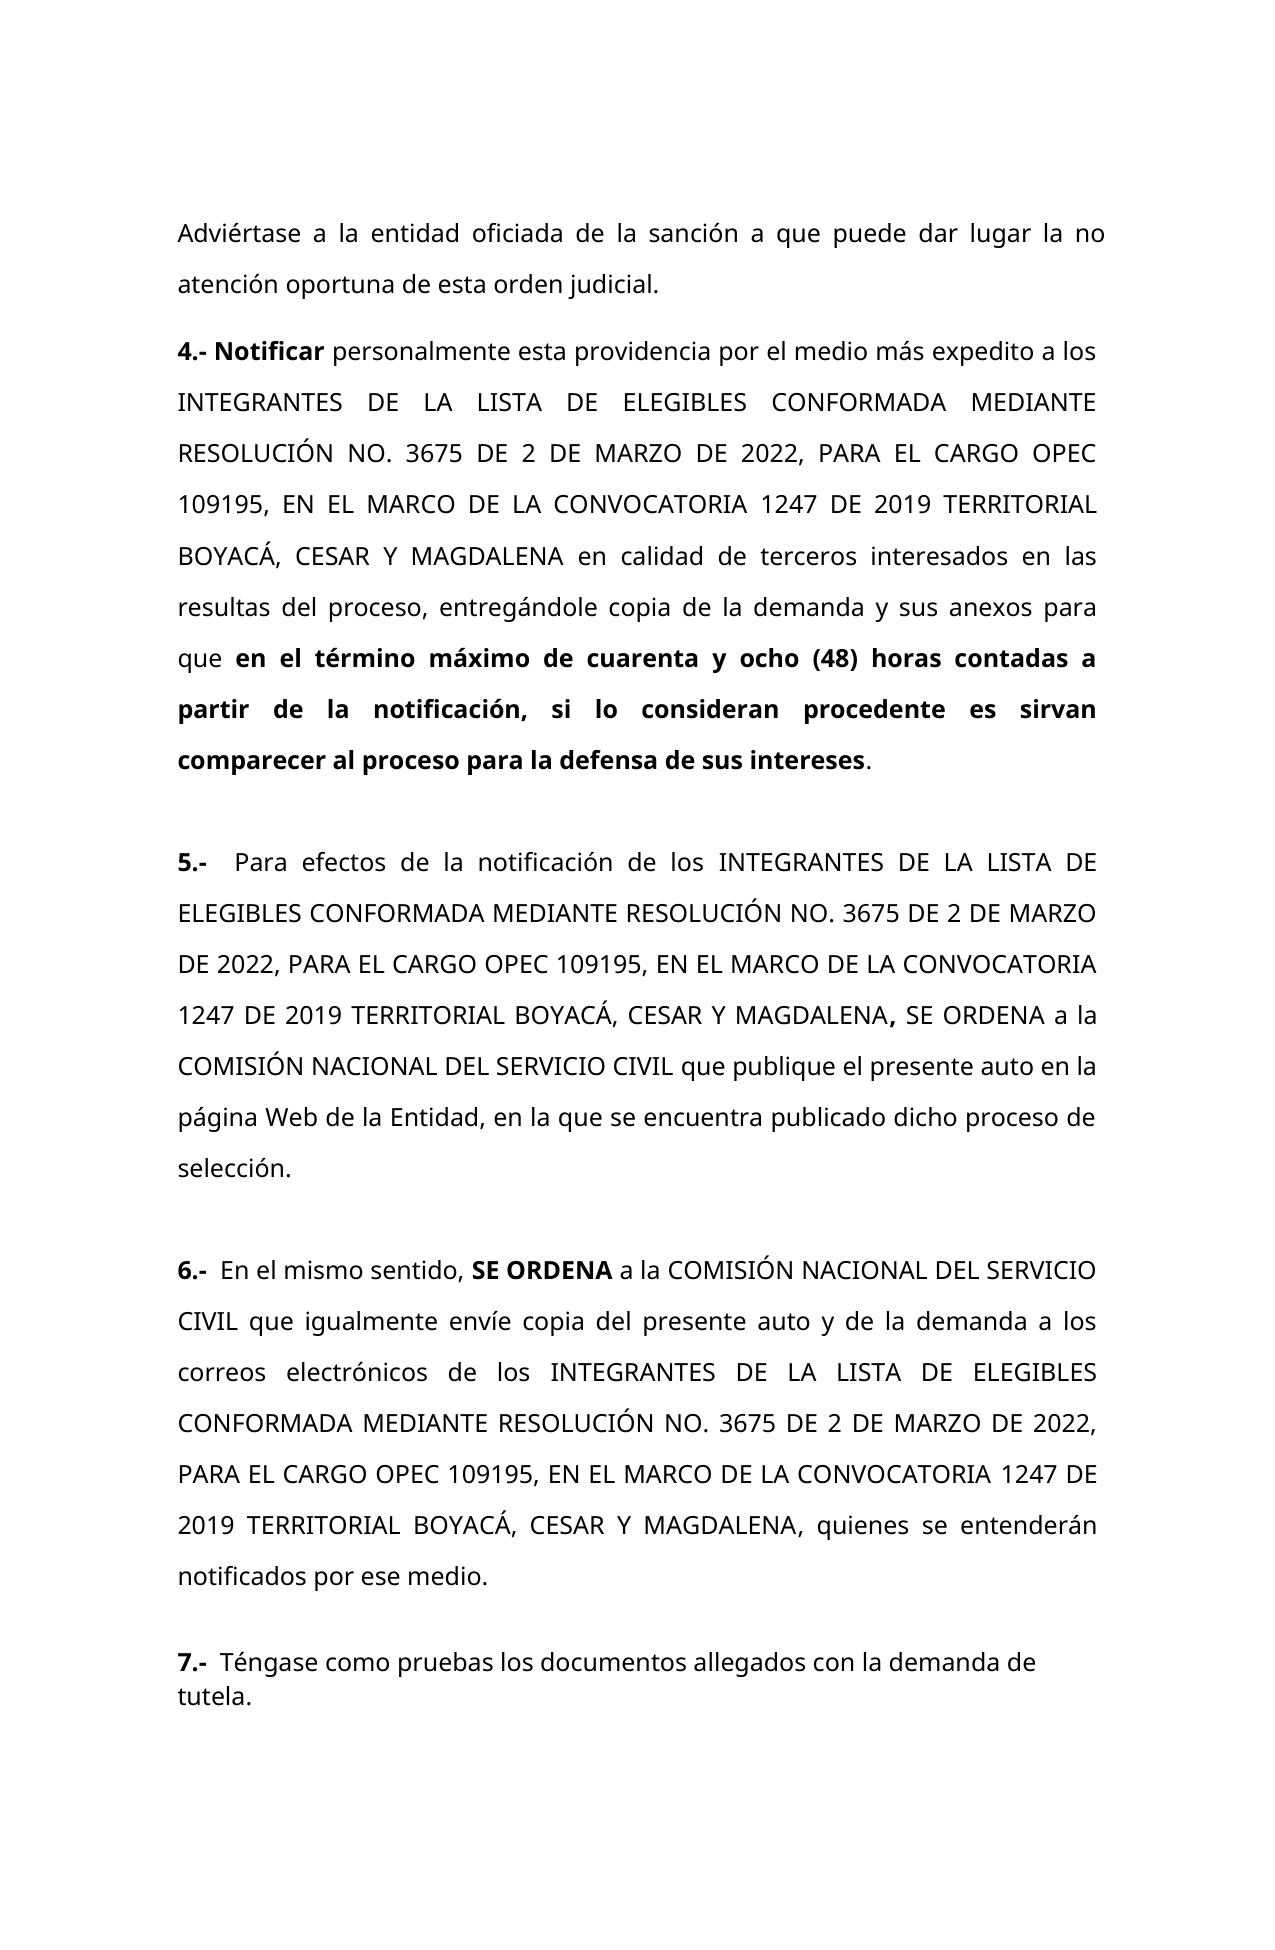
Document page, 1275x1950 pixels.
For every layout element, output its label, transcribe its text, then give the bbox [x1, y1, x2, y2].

text 7.- Téngase como pruebas los documentos allegados con la demanda de tutela. [177, 1644, 1098, 1712]
text 5.- Para efectos de la notificación de los INTEGRANTES DE LA LISTA DE ELEGIBLES CONFORMADA MEDIANTE RESOLUCIÓN NO. 3675 DE 2 DE MARZO DE 2022, PARA EL CARGO OPEC 109195, EN EL MARCO DE LA CONVOCATORIA 1247 DE 2019 TERRITORIAL BOYACÁ, CESAR Y MAGDALENA, SE ORDENA a la COMISIÓN NACIONAL DEL SERVICIO CIVIL que publique el presente auto en la página Web de la Entidad, en la que se encuentra publicado dicho proceso de selección. [177, 844, 1098, 1185]
text 4.- Notificar personalmente esta providencia por el medio más expedito a los INTEGRANTES DE LA LISTA DE ELEGIBLES CONFORMADA MEDIANTE RESOLUCIÓN NO. 3675 DE 2 DE MARZO DE 2022, PARA EL CARGO OPEC 109195, EN EL MARCO DE LA CONVOCATORIA 1247 DE 2019 TERRITORIAL BOYACÁ, CESAR Y MAGDALENA en calidad de terceros interesados en las resultas del proceso, entregándole copia de la demanda y sus anexos para que en el término máximo de cuarenta y ocho (48) horas contadas a partir de la notificación, si lo consideran procedente es sirvan comparecer al proceso para la defensa de sus intereses. [177, 334, 1098, 776]
text Adviértase a la entidad oficiada de la sanción a que puede dar lugar la no atención oportuna de esta orden judicial. [177, 215, 1107, 300]
text 6.- En el mismo sentido, SE ORDENA a la COMISIÓN NACIONAL DEL SERVICIO CIVIL que igualmente envíe copia del presente auto y de la demanda a los correos electrónicos de los INTEGRANTES DE LA LISTA DE ELEGIBLES CONFORMADA MEDIANTE RESOLUCIÓN NO. 3675 DE 2 DE MARZO DE 2022, PARA EL CARGO OPEC 109195, EN EL MARCO DE LA CONVOCATORIA 1247 DE 2019 TERRITORIAL BOYACÁ, CESAR Y MAGDALENA, quienes se entenderán notificados por ese medio. [177, 1253, 1098, 1593]
